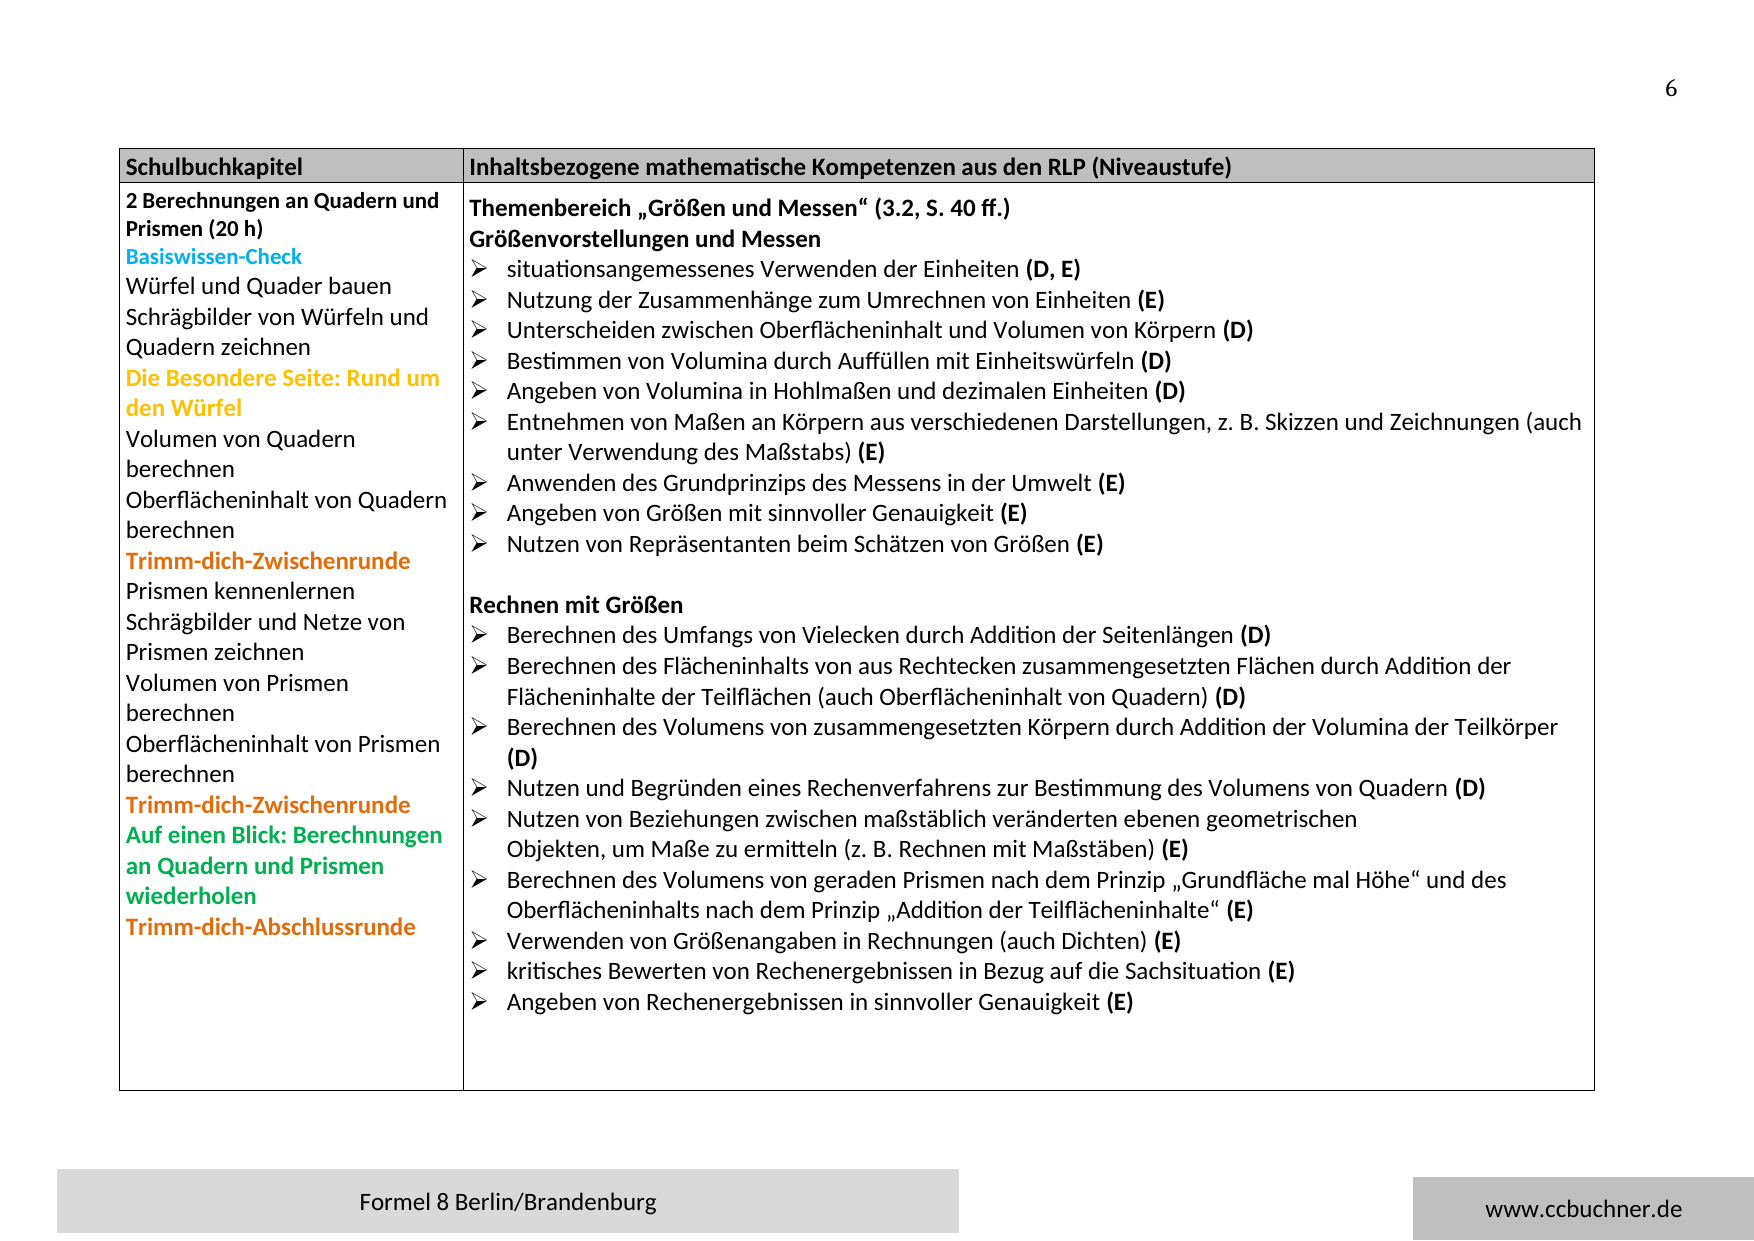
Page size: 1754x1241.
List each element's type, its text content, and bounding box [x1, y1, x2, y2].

table_header Inhaltsbezogene mathematische Kompetenzen aus den RLP (Niveaustufe) [464, 149, 1594, 182]
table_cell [464, 183, 1594, 1090]
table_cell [120, 183, 463, 1090]
table_header Schulbuchkapitel [120, 149, 463, 182]
